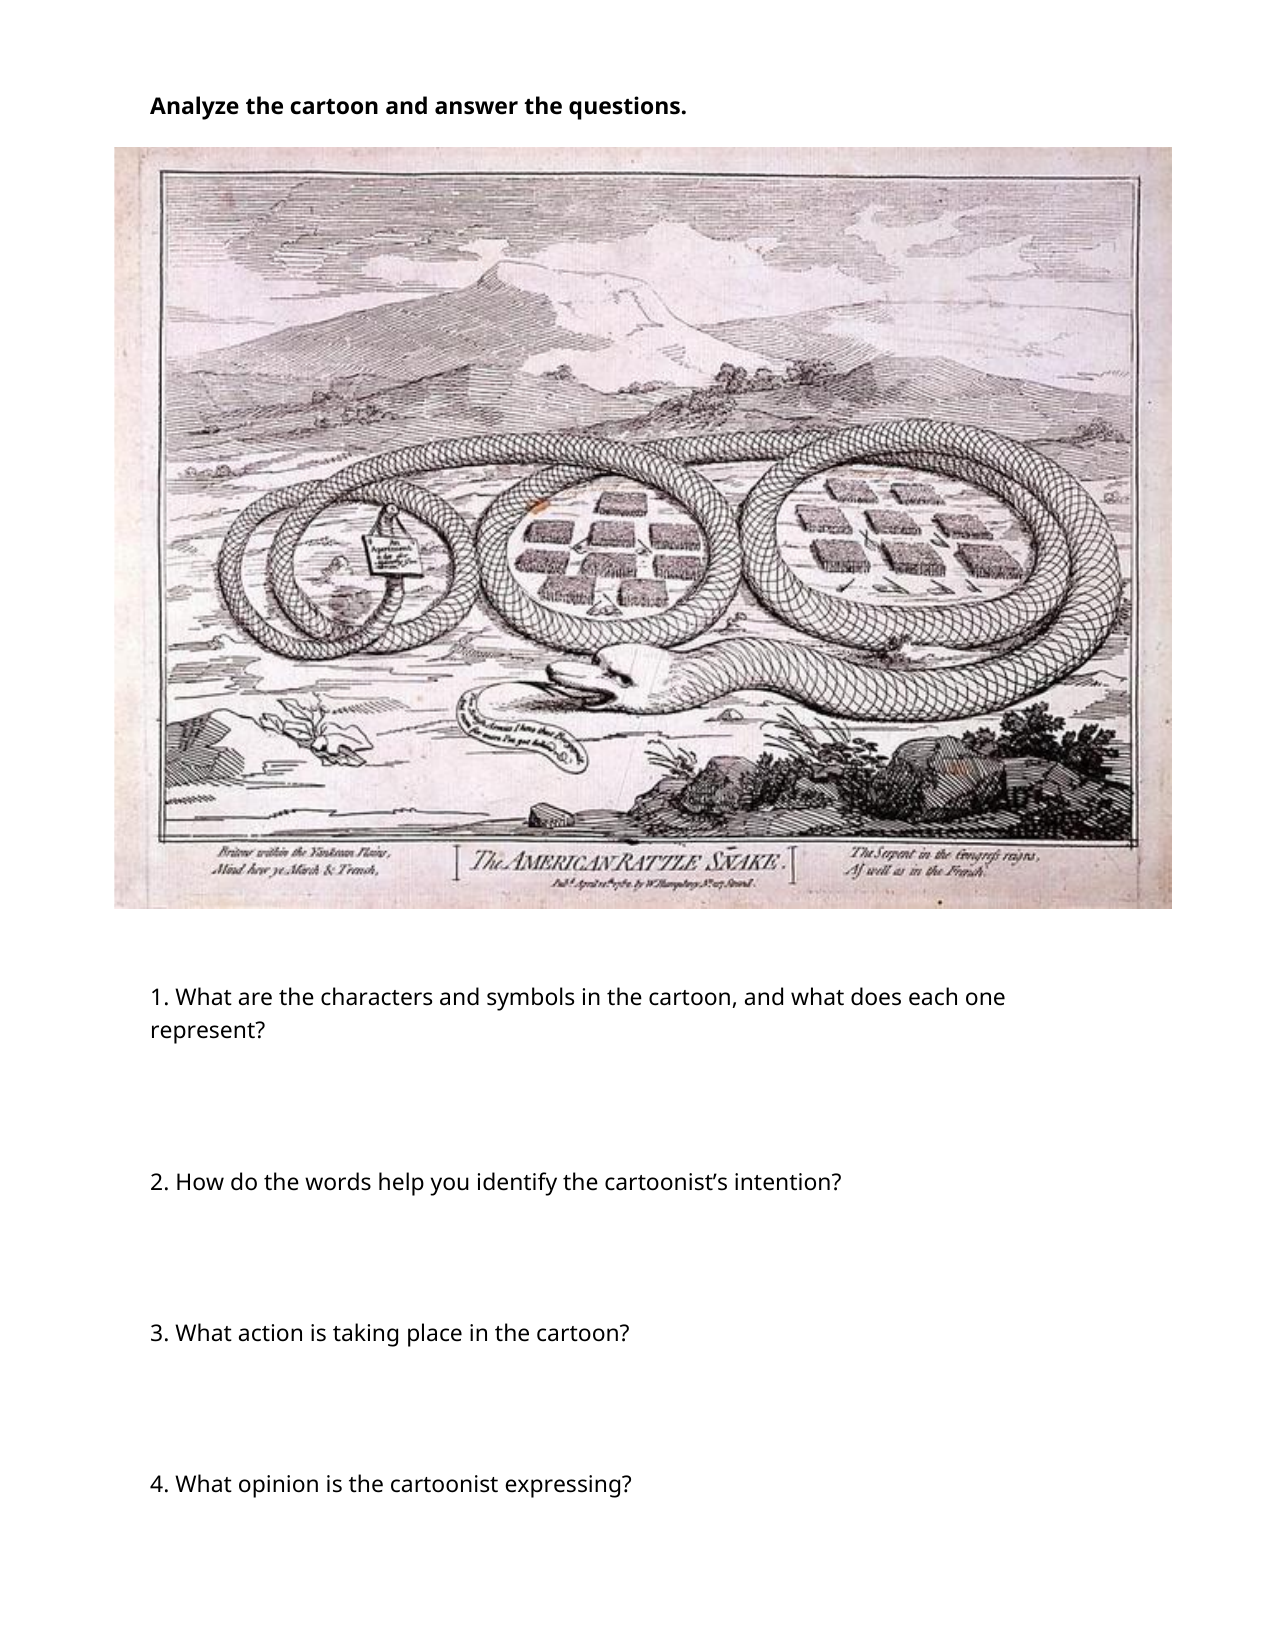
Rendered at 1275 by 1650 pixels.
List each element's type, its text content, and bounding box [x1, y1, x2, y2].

text 2. How do the words help you identify the cartoonist’s intention? [150, 1165, 1125, 1197]
text 1. What are the characters and symbols in the cartoon, and what does each one represent? [150, 980, 1125, 1045]
picture [114, 147, 1172, 909]
text Analyze the cartoon and answer the questions. [150, 90, 1125, 121]
text 4. What opinion is the cartoonist expressing? [150, 1468, 1125, 1499]
text 3. What action is taking place in the cartoon? [150, 1317, 1125, 1348]
